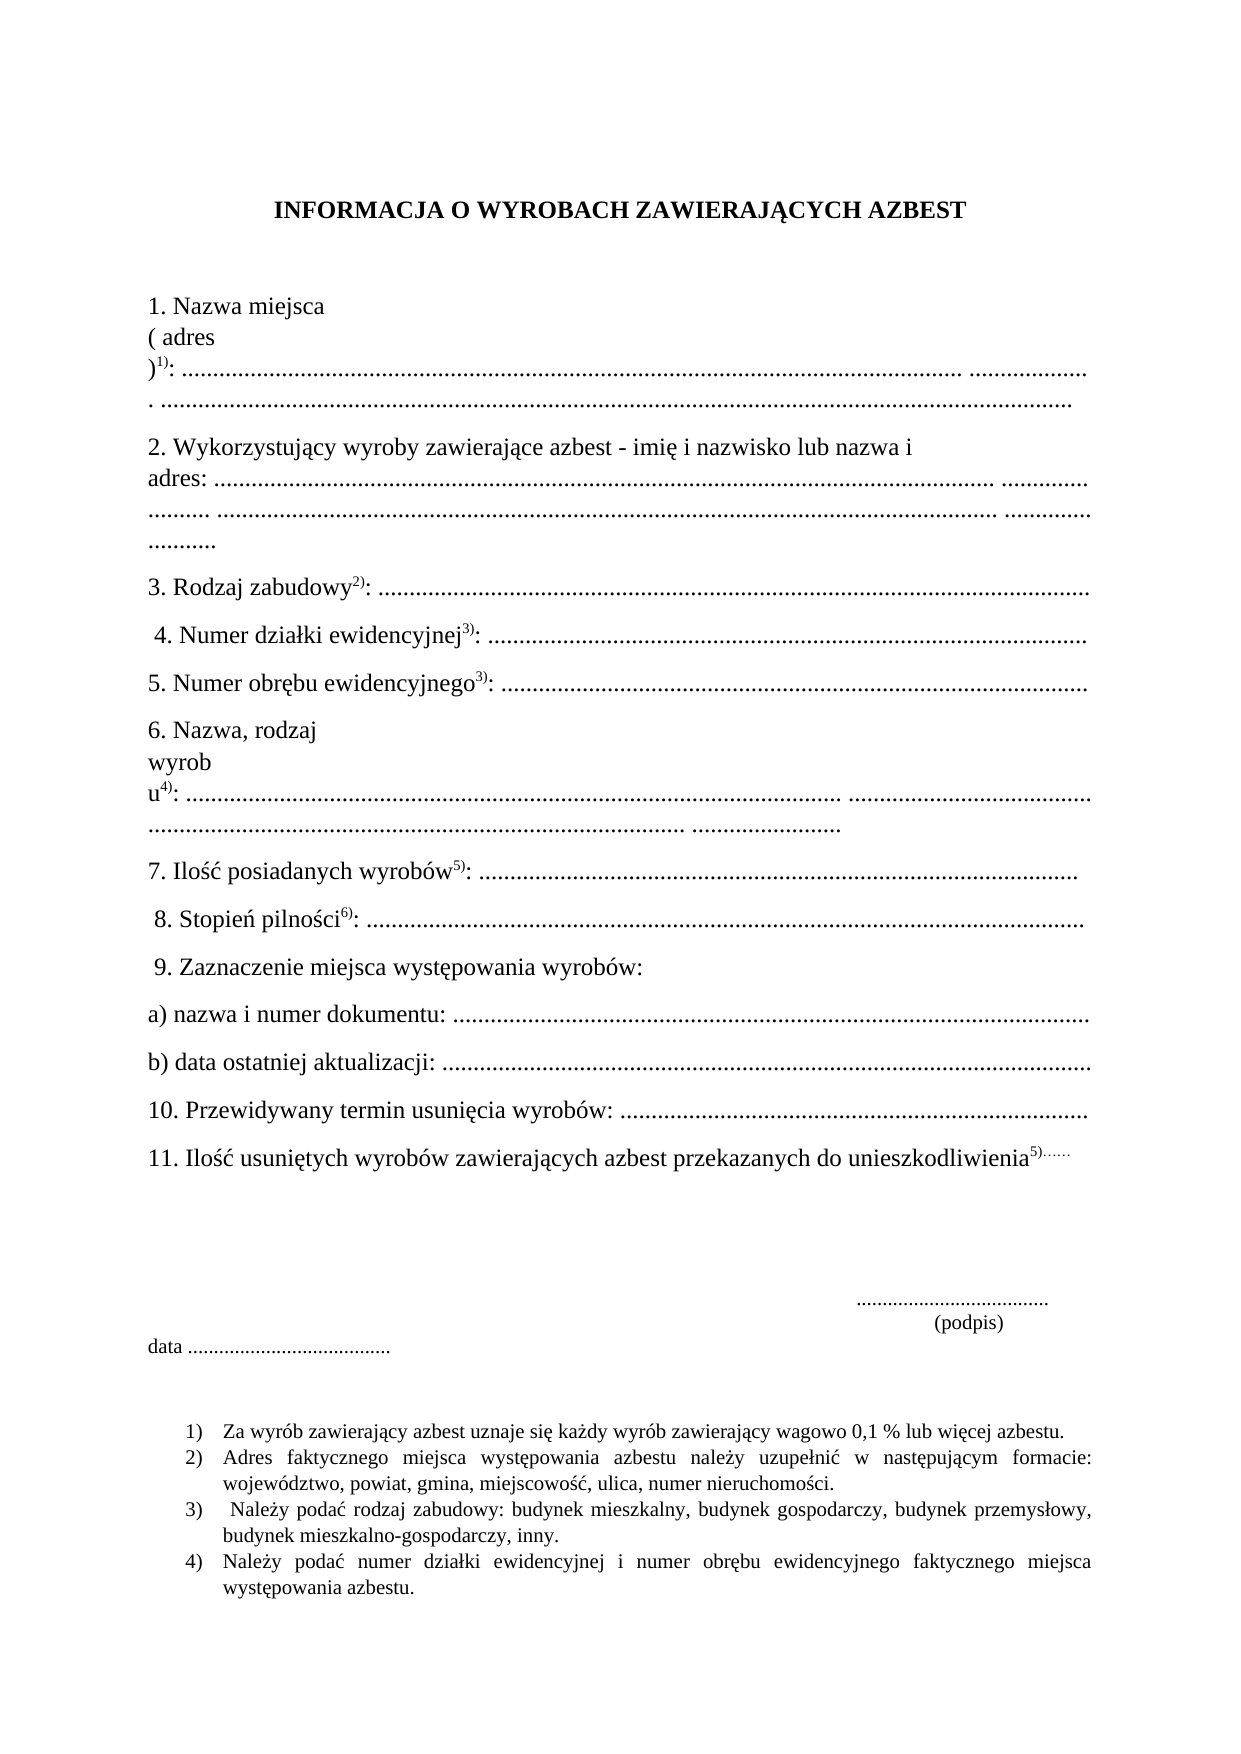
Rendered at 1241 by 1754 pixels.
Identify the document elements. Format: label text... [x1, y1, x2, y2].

text b) data ostatniej aktualizacji: ........................................................................................................ [148, 1047, 1093, 1076]
list Adres faktycznego miejsca występowania azbestu należy uzupełnić w następującym formacie: województwo, powiat, gmina, miejscowość, ulica, numer nieruchomości. [185, 1445, 1093, 1495]
list Za wyrób zawierający azbest uznaje się każdy wyrób zawierający wagowo 0,1 % lub więcej azbestu. [185, 1419, 1093, 1443]
text 11. Ilość usuniętych wyrobów zawierających azbest przekazanych do unieszkodliwienia5)…… [148, 1143, 1093, 1171]
text ..................................... [148, 1286, 1093, 1310]
text 4. Numer działki ewidencyjnej3): ................................................................................................ [148, 620, 1093, 649]
text 8. Stopień pilności6): ................................................................................................................... [148, 904, 1093, 933]
text a) nazwa i numer dokumentu: ...................................................................................................... [148, 999, 1093, 1028]
text 10. Przewidywany termin usunięcia wyrobów: ........................................................................... [148, 1095, 1093, 1124]
text 5. Numer obrębu ewidencyjnego3): .............................................................................................. [148, 668, 1093, 697]
list Należy podać numer działki ewidencyjnej i numer obrębu ewidencyjnego faktycznego miejsca występowania azbestu. [185, 1549, 1093, 1599]
list Należy podać rodzaj zabudowy: budynek mieszkalny, budynek gospodarczy, budynek przemysłowy, budynek mieszkalno-gospodarczy, inny. [185, 1497, 1093, 1547]
text 2. Wykorzystujący wyroby zawierające azbest - imię i nazwisko lub nazwa i adres: ............................................................................................................................. ........................ ............................................................................................................................. ......................... [148, 432, 1093, 553]
text 7. Ilość posiadanych wyrobów5): ................................................................................................ [148, 856, 1093, 885]
text 3. Rodzaj zabudowy2): .................................................................................................................. [148, 572, 1093, 601]
text (podpis) [148, 1310, 1093, 1334]
text 9. Zaznaczenie miejsca występowania wyrobów: [148, 952, 1093, 981]
text 6. Nazwa, rodzaj wyrobu4): ......................................................................................................... ............................................................................................................................. ........................ [148, 716, 1093, 837]
text 1. Nazwa miejsca ( adres)1): ............................................................................................................................. .................... .................................................................................................................................................. [148, 291, 1093, 413]
text data ....................................... [148, 1334, 1093, 1358]
text INFORMACJA O WYROBACH ZAWIERAJĄCYCH AZBEST [148, 195, 1093, 224]
